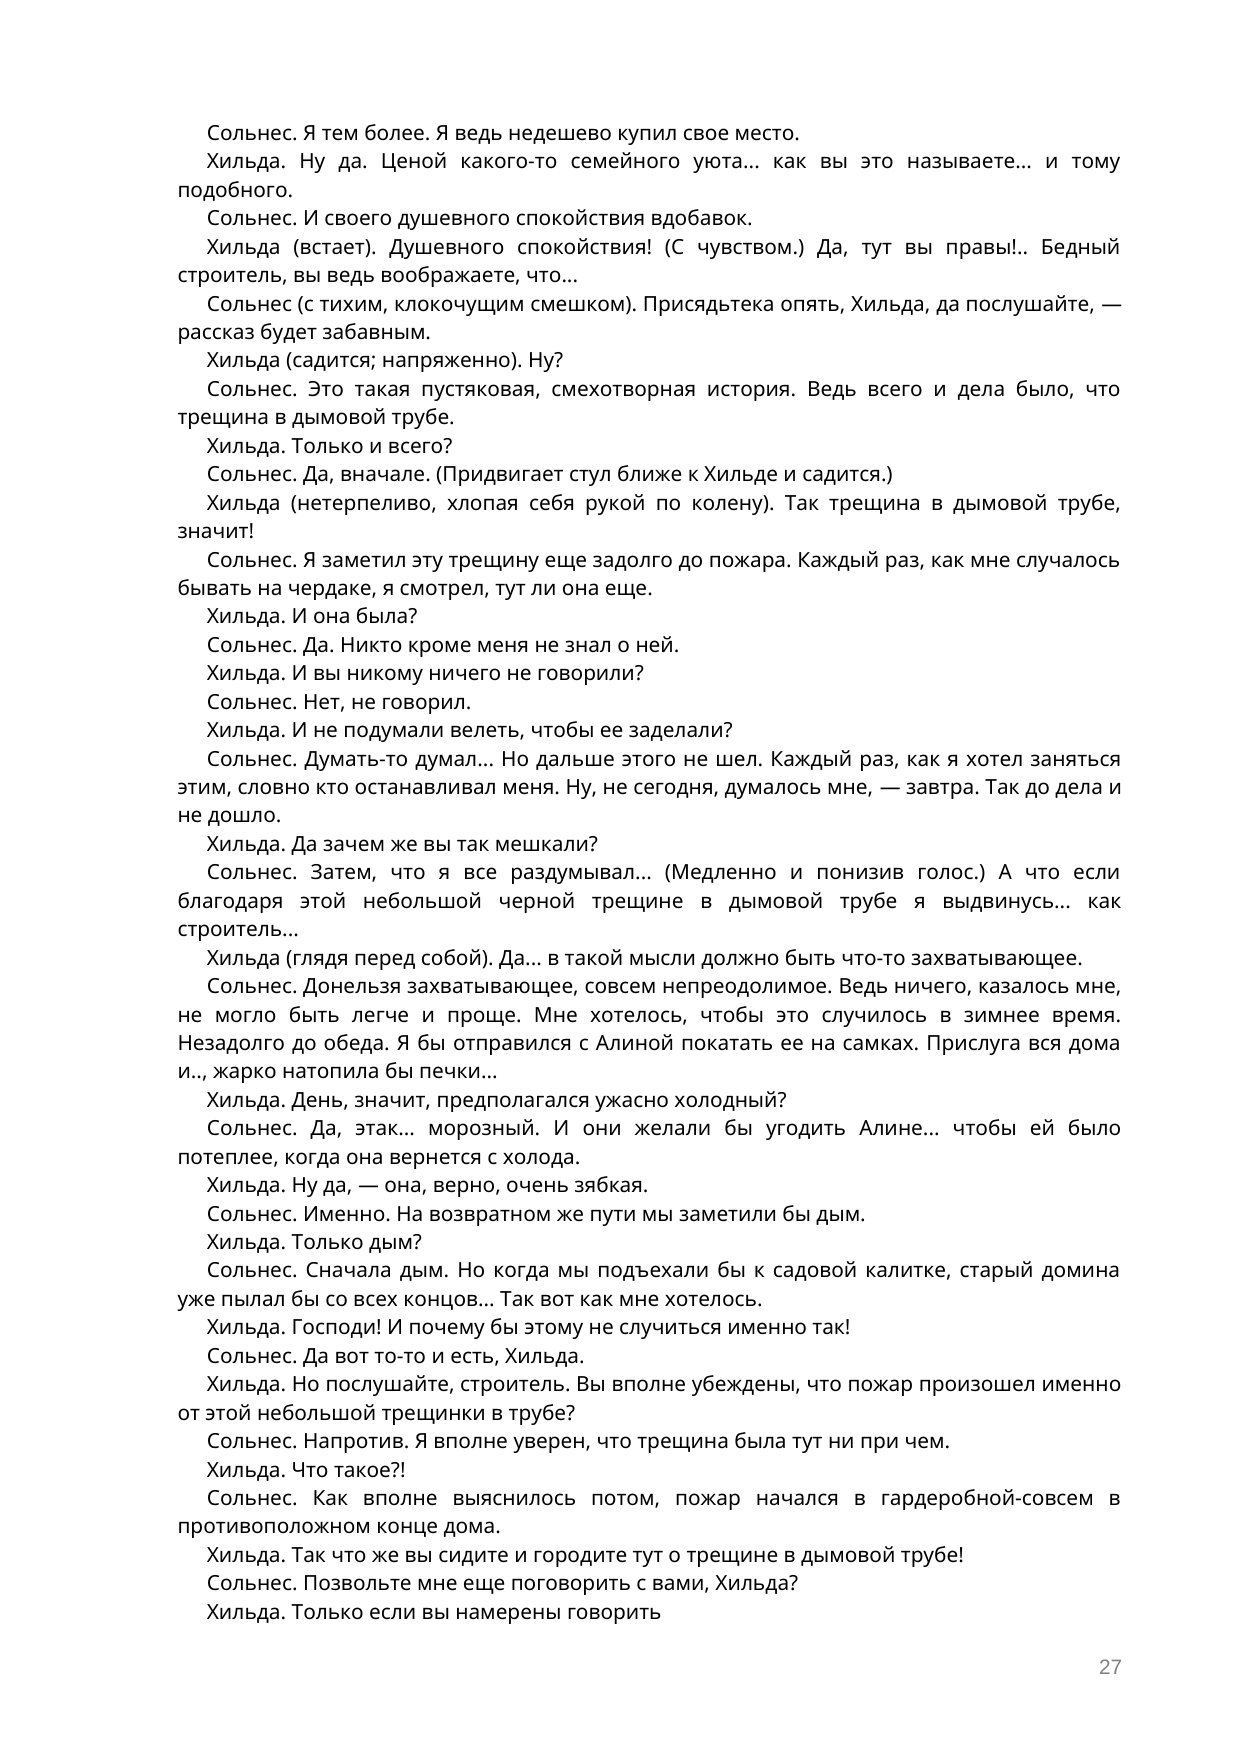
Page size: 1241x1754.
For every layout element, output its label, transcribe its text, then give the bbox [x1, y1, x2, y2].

text Хильда. Ну да, — она, верно, очень зябкая. [177, 1170, 1122, 1199]
text Сольнес (с тихим, клокочущим смешком). Присядьтека опять, Хильда, да послушайте, — рассказ будет забавным. [177, 289, 1122, 346]
text Сольнес. Да, вначале. (Придвигает стул ближе к Хильде и садится.) [177, 459, 1122, 488]
text Сольнес. Я тем более. Я ведь недешево купил свое место. [177, 118, 1122, 147]
text Сольнес. Донельзя захватывающее, совсем непреодолимое. Ведь ничего, казалось мне, не могло быть легче и проще. Мне хотелось, чтобы это случилось в зимнее время. Незадолго до обеда. Я бы отправился с Алиной покатать ее на самках. Прислуга вся дома и.., жарко натопила бы печки... [177, 971, 1122, 1085]
text Хильда (садится; напряженно). Ну? [177, 346, 1122, 374]
text Хильда (глядя перед собой). Да... в такой мысли должно быть что-то захватывающее. [177, 943, 1122, 971]
text Хильда. Только и всего? [177, 431, 1122, 459]
text Сольнес. Я заметил эту трещину еще задолго до пожара. Каждый раз, как мне случалось бывать на чердаке, я смотрел, тут ли она еще. [177, 545, 1122, 602]
text Хильда. Так что же вы сидите и городите тут о трещине в дымовой трубе! [177, 1540, 1122, 1568]
text Хильда. Но послушайте, строитель. Вы вполне убеждены, что пожар произошел именно от этой небольшой трещинки в трубе? [177, 1369, 1122, 1426]
text Сольнес. Да. Никто кроме меня не знал о ней. [177, 630, 1122, 658]
text Сольнес. Напротив. Я вполне уверен, что трещина была тут ни при чем. [177, 1426, 1122, 1455]
text Сольнес. Нет, не говорил. [177, 687, 1122, 715]
text Хильда. И вы никому ничего не говорили? [177, 658, 1122, 687]
text Хильда. Да зачем же вы так мешкали? [177, 829, 1122, 857]
text Хильда. Господи! И почему бы этому не случиться именно так! [177, 1312, 1122, 1341]
text Сольнес. Да, этак... морозный. И они желали бы угодить Алине... чтобы ей было потеплее, когда она вернется с холода. [177, 1113, 1122, 1170]
text Сольнес. Да вот то-то и есть, Хильда. [177, 1341, 1122, 1369]
text Хильда. Только дым? [177, 1227, 1122, 1256]
text Хильда. И не подумали велеть, чтобы ее заделали? [177, 715, 1122, 744]
text Сольнес. И своего душевного спокойствия вдобавок. [177, 203, 1122, 232]
text Хильда. Что такое?! [177, 1455, 1122, 1483]
text Сольнес. Затем, что я все раздумывал... (Медленно и понизив голос.) А что если благодаря этой небольшой черной трещине в дымовой трубе я выдвинусь... как строитель... [177, 857, 1122, 943]
text Хильда. День, значит, предполагался ужасно холодный? [177, 1085, 1122, 1113]
text Хильда (нетерпеливо, хлопая себя рукой по колену). Так трещина в дымовой трубе, значит! [177, 488, 1122, 545]
text Хильда. Ну да. Ценой какого-то семейного уюта... как вы это называете... и тому подобного. [177, 147, 1122, 203]
text Сольнес. Думать-то думал... Но дальше этого не шел. Каждый раз, как я хотел заняться этим, словно кто останавливал меня. Ну, не сегодня, думалось мне, — завтра. Так до дела и не дошло. [177, 744, 1122, 829]
text Хильда. Только если вы намерены говорить [177, 1597, 1122, 1625]
text Сольнес. Сначала дым. Но когда мы подъехали бы к садовой калитке, старый домина уже пылал бы со всех концов... Так вот как мне хотелось. [177, 1256, 1122, 1312]
text Сольнес. Позвольте мне еще поговорить с вами, Хильда? [177, 1568, 1122, 1597]
text Хильда (встает). Душевного спокойствия! (С чувством.) Да, тут вы правы!.. Бедный строитель, вы ведь воображаете, что... [177, 232, 1122, 289]
text Хильда. И она была? [177, 602, 1122, 630]
text Сольнес. Как вполне выяснилось потом, пожар начался в гардеробной-совсем в противоположном конце дома. [177, 1483, 1122, 1540]
text Сольнес. Это такая пустяковая, смехотворная история. Ведь всего и дела было, что трещина в дымовой трубе. [177, 374, 1122, 431]
text Сольнес. Именно. На возвратном же пути мы заметили бы дым. [177, 1199, 1122, 1227]
